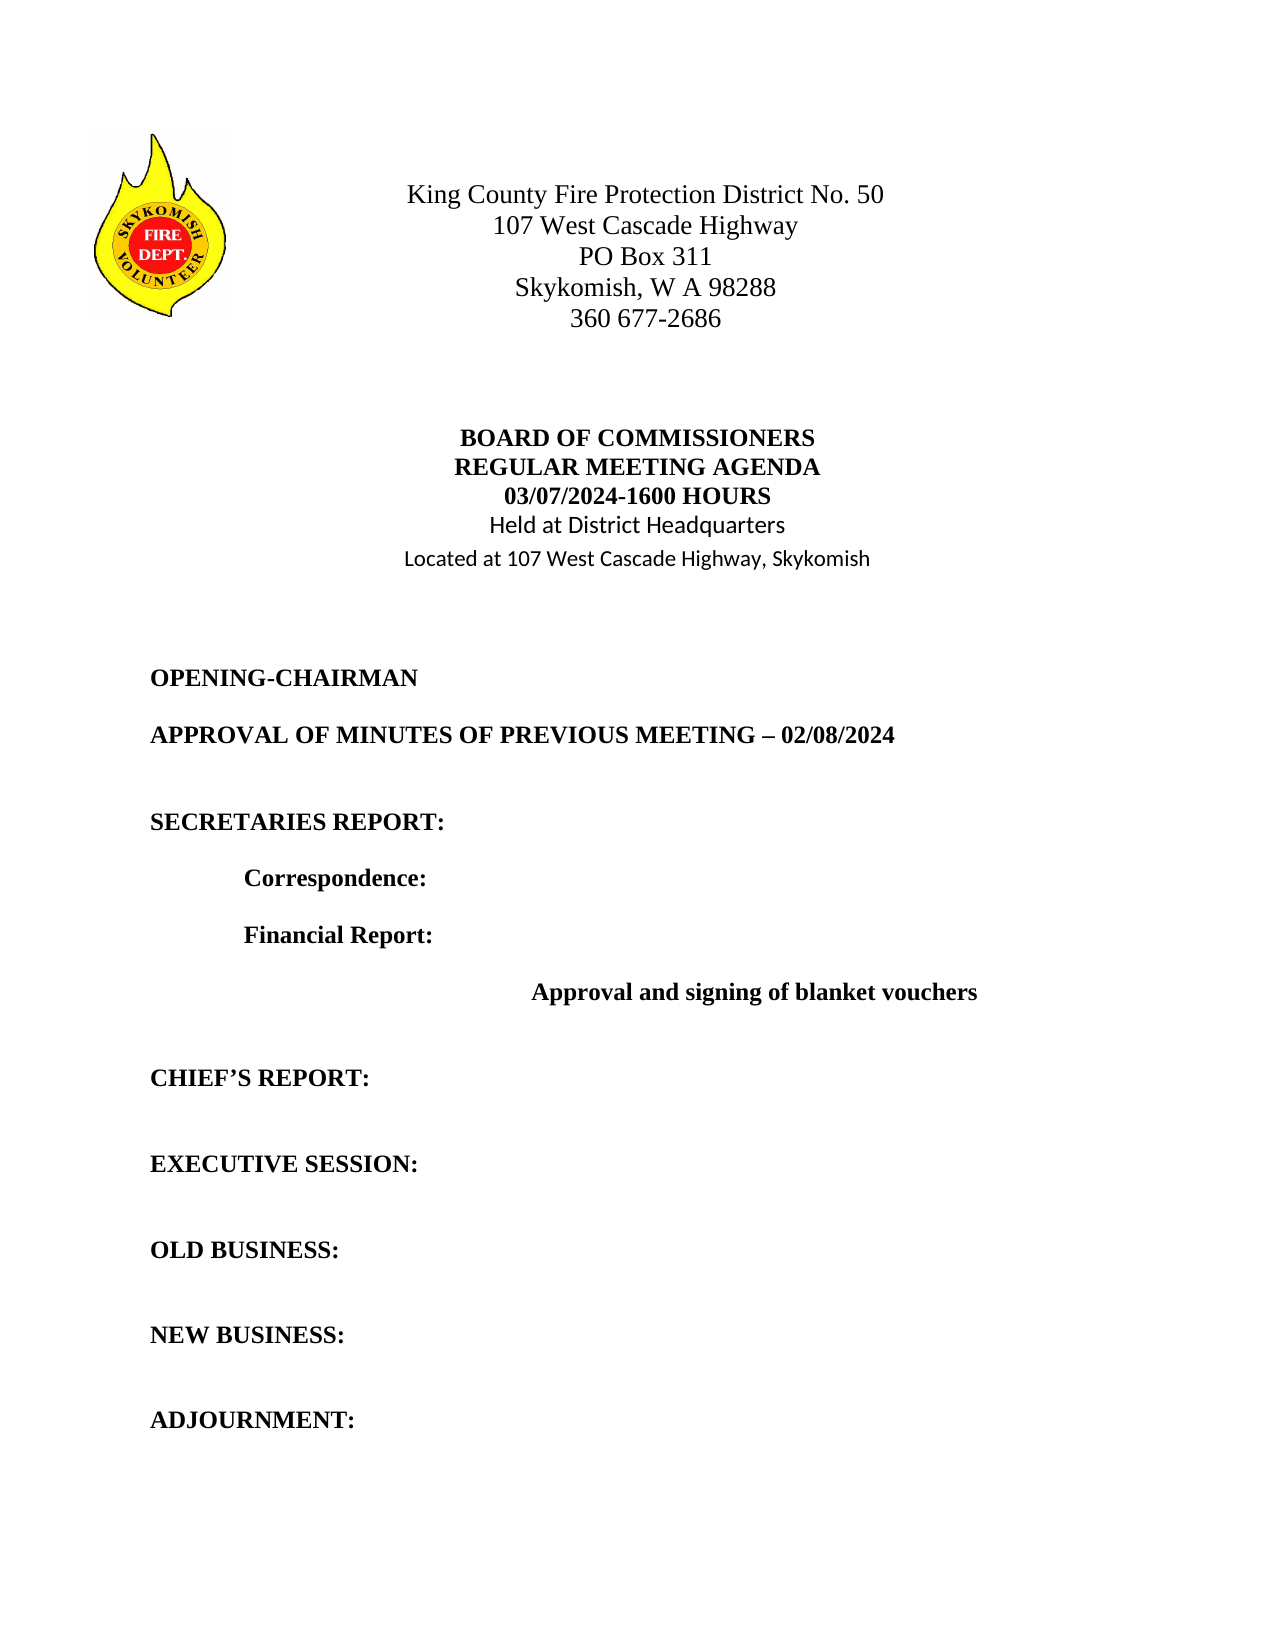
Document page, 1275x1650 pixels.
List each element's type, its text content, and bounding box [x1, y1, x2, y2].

text 03/07/2024-1600 HOURS [150, 481, 1125, 509]
text ADJOURNMENT: [150, 1405, 1125, 1434]
text Approval and signing of blanket vouchers [450, 977, 1125, 1006]
text CHIEF’S REPORT: [150, 1063, 1125, 1092]
text BOARD OF COMMISSIONERS [150, 423, 1125, 452]
text Correspondence: [150, 863, 1125, 892]
text King County Fire Protection District No. 50 [363, 179, 928, 210]
picture [89, 131, 231, 320]
text Financial Report: [150, 920, 1125, 949]
text 360 677-2686 [363, 302, 928, 333]
text REGULAR MEETING AGENDA [150, 452, 1125, 481]
text Located at 107 West Cascade Highway, Skykomish [150, 544, 1125, 573]
text PO Box 311 [363, 241, 928, 272]
text Held at District Headquarters [150, 509, 1125, 540]
text Skykomish, W A 98288 [363, 272, 928, 302]
text SECRETARIES REPORT: [150, 807, 1125, 836]
text NEW BUSINESS: [150, 1321, 1125, 1349]
text EXECUTIVE SESSION: [150, 1149, 1125, 1178]
text APPROVAL OF MINUTES OF PREVIOUS MEETING – 02/08/2024 [150, 721, 1125, 749]
text OPENING-CHAIRMAN [150, 663, 1125, 692]
text OLD BUSINESS: [150, 1235, 1125, 1264]
text 107 West Cascade Highway [363, 210, 928, 241]
